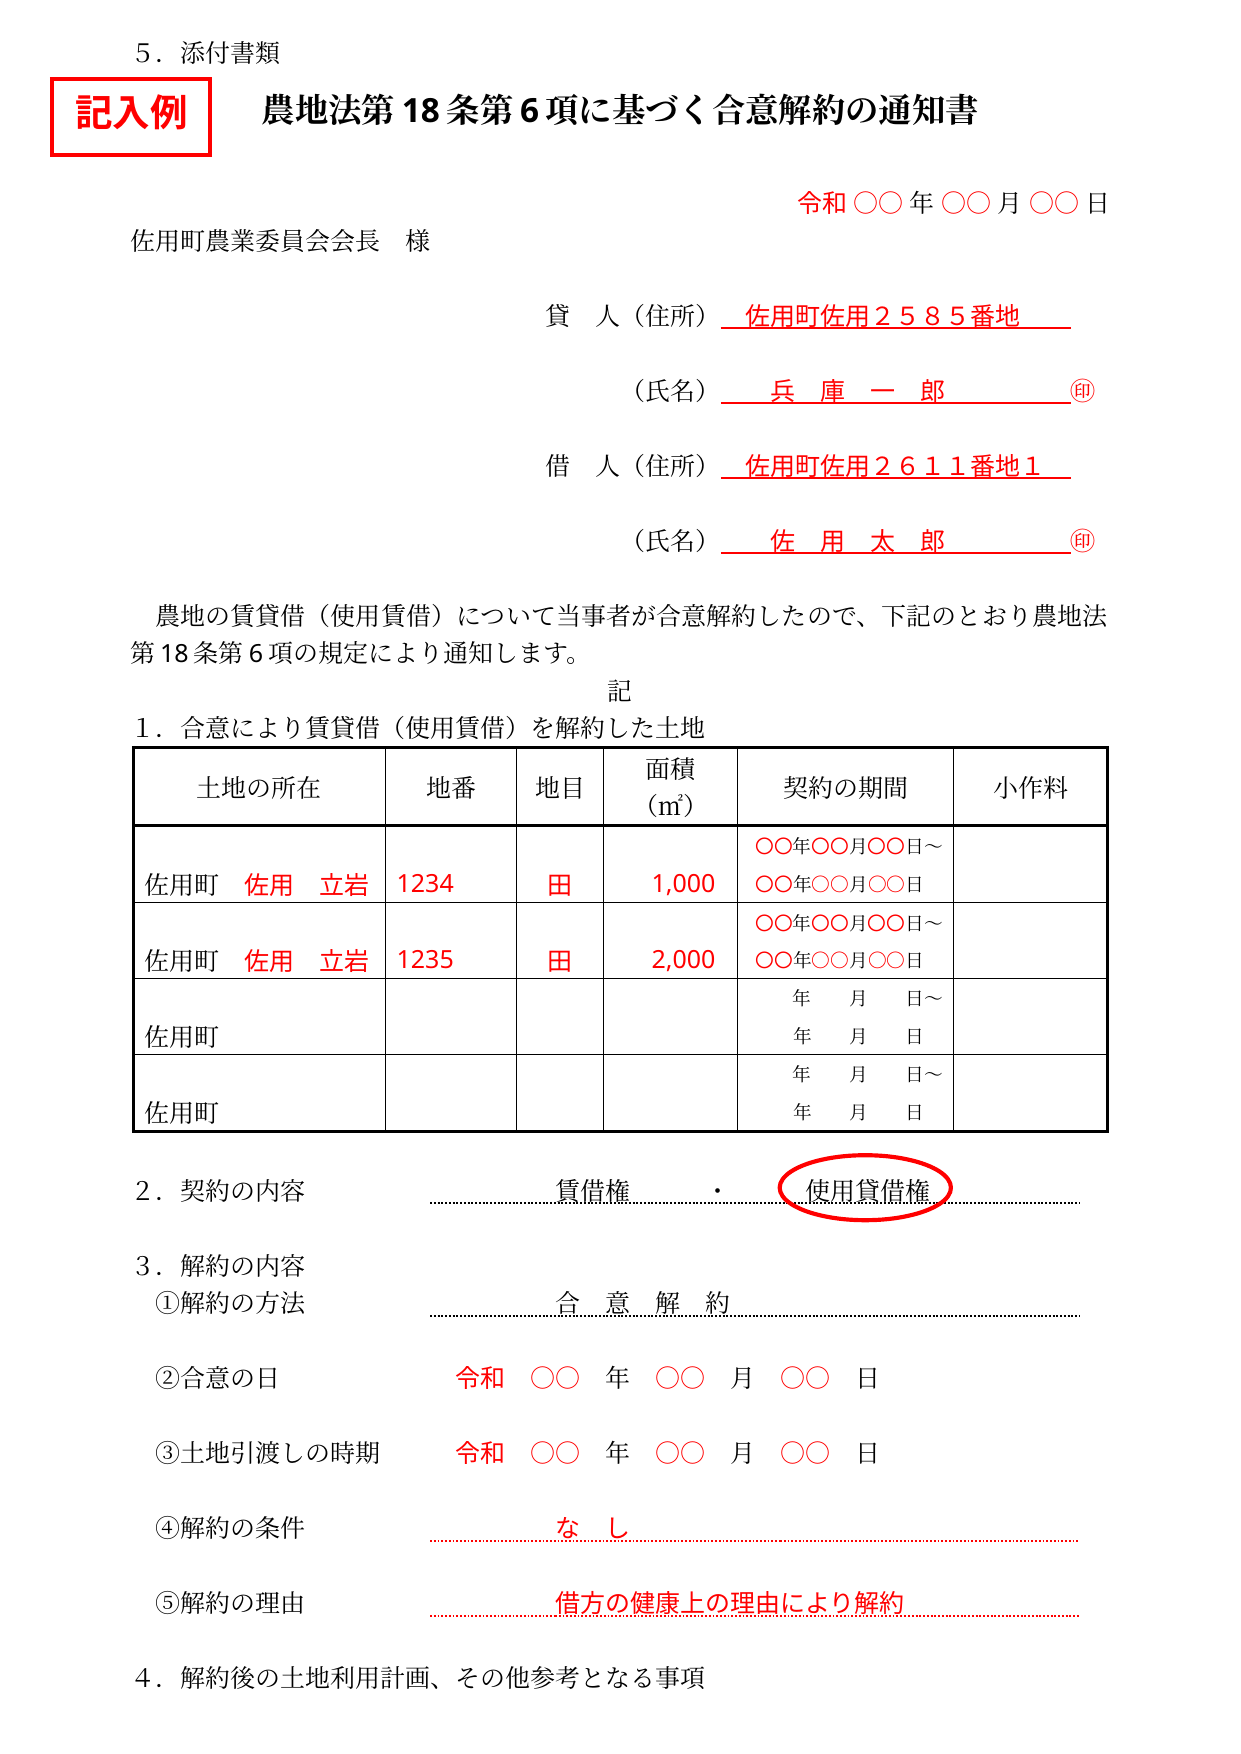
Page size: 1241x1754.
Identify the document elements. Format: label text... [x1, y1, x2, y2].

text 令和 ○○ 年 ○○ 月 ○○ 日 [130, 183, 1110, 221]
text ⑤解約の理由 借方の健康上の理由により解約 [130, 1583, 1110, 1621]
text 農地の賃貸借（使用賃借）について当事者が合意解約したので、下記のとおり農地法第18条第6項の規定により通知します。 [130, 596, 1110, 671]
table_cell [954, 827, 1106, 902]
text 農地法第18条第6項に基づく合意解約の通知書 [130, 71, 1110, 146]
text （氏名） 佐 用 太 郎 ㊞ [546, 521, 1110, 558]
text ３．解約の内容 [130, 1246, 1110, 1283]
table_cell 佐用町 [135, 1055, 385, 1130]
subtitle 記 [130, 671, 1110, 708]
text ④解約の条件 な し [130, 1508, 1110, 1546]
table_cell 佐用町 佐用 立岩 [135, 903, 385, 978]
text ①解約の方法 合 意 解 約 [130, 1283, 1110, 1321]
table_cell 〇〇年〇〇月〇〇日～ 〇〇年〇〇月〇〇日 [738, 827, 953, 902]
table_cell 佐用町 [135, 979, 385, 1054]
text １．合意により賃貸借（使用賃借）を解約した土地 [130, 708, 1110, 746]
table_cell [954, 1055, 1106, 1130]
table_cell [954, 979, 1106, 1054]
table_cell [386, 979, 516, 1054]
table_cell [954, 903, 1106, 978]
table_cell [604, 1055, 737, 1130]
table_cell [517, 979, 603, 1054]
table_cell 〇〇年〇〇月〇〇日～ 〇〇年〇〇月〇〇日 [738, 903, 953, 978]
text ４．解約後の土地利用計画、その他参考となる事項 [130, 1658, 1110, 1696]
text ③土地引渡しの時期 令和 ○○ 年 ○○ 月 ○○ 日 [130, 1433, 1110, 1471]
table_cell 1,000 [604, 827, 737, 902]
table_cell 佐用町 佐用 立岩 [135, 827, 385, 902]
text ２．契約の内容 賃借権 ・ 使用貸借権 [782, 1171, 948, 1208]
text ２．契約の内容 賃借権 ・ 使用貸借権 [939, 1171, 1110, 1208]
table_cell 2,000 [604, 903, 737, 978]
text ２．契約の内容 賃借権 ・ 使用貸借権 [130, 1171, 792, 1208]
table_cell 1235 [386, 903, 516, 978]
table_header 契約の期間 [738, 749, 953, 824]
table_cell [517, 1055, 603, 1130]
table_cell [604, 979, 737, 1054]
text ②合意の日 令和 ○○ 年 ○○ 月 ○○ 日 [130, 1358, 1110, 1396]
text 借 人（住所） 佐用町佐用２６１１番地１ [546, 446, 1110, 483]
text （氏名） 兵 庫 一 郎 ㊞ [546, 371, 1110, 408]
table_cell 1234 [386, 827, 516, 902]
table_cell [386, 1055, 516, 1130]
table_header 地番 [386, 749, 516, 824]
table_cell 年 月 日～ 年 月 日 [738, 979, 953, 1054]
text 貸 人（住所） 佐用町佐用２５８５番地 [546, 296, 1110, 333]
table_header 面積（㎡） [604, 749, 737, 824]
table_header 地目 [517, 749, 603, 824]
table_header 小作料 [954, 749, 1106, 824]
table_cell 田 [517, 827, 603, 902]
table_cell 年 月 日～ 年 月 日 [738, 1055, 953, 1130]
text 佐用町農業委員会会長 様 [130, 221, 1110, 258]
text ５．添付書類 [130, 33, 1110, 71]
table_header 土地の所在 [135, 749, 385, 824]
table_cell 田 [517, 903, 603, 978]
